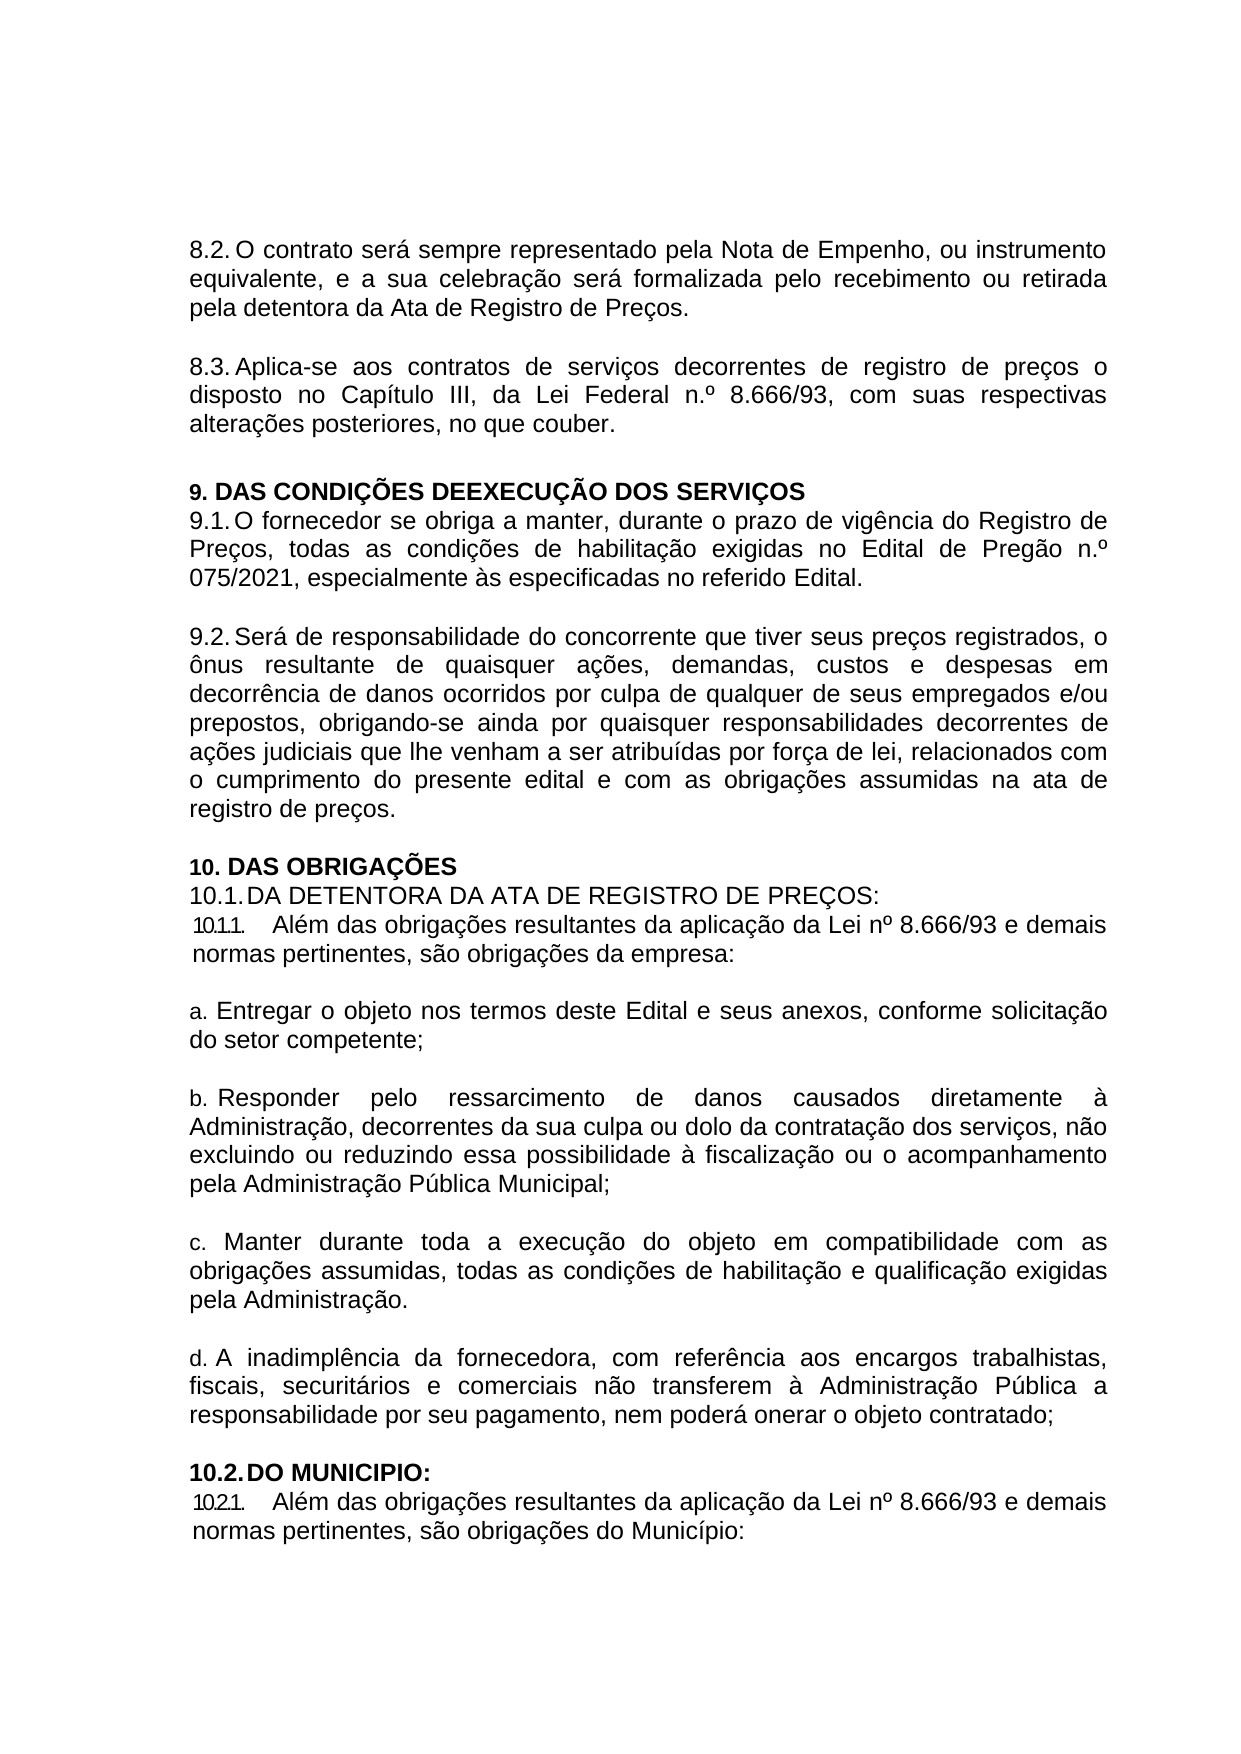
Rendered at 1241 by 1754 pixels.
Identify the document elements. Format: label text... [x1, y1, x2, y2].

list DA DETENTORA DA ATA DE REGISTRO DE PREÇOS: [189, 881, 1122, 909]
list Aplica-se aos contratos de serviços decorrentes de registro de preços o disposto no Capítulo III, da Lei Federal n.º 8.666/93, com suas respectivas alterações posteriores, no que couber. [189, 351, 1109, 438]
list Além das obrigações resultantes da aplicação da Lei nº 8.666/93 e demais normas pertinentes, são obrigações do Município: [192, 1487, 1108, 1544]
subtitle DO MUNICIPIO: [189, 1458, 1122, 1487]
list Responder pelo ressarcimento de danos causados diretamente à Administração, decorrentes da sua culpa ou dolo da contratação dos serviços, não excluindo ou reduzindo essa possibilidade à fiscalização ou o acompanhamento pela Administração Pública Municipal; [189, 1083, 1108, 1198]
list O fornecedor se obriga a manter, durante o prazo de vigência do Registro de Preços, todas as condições de habilitação exigidas no Edital de Pregão n.º 075/2021, especialmente às especificadas no referido Edital. [189, 506, 1109, 592]
list Será de responsabilidade do concorrente que tiver seus preços registrados, o ônus resultante de quaisquer ações, demandas, custos e despesas em decorrência de danos ocorridos por culpa de qualquer de seus empregados e/ou prepostos, obrigando-se ainda por quaisquer responsabilidades decorrentes de ações judiciais que lhe venham a ser atribuídas por força de lei, relacionados com o cumprimento do presente edital e com as obrigações assumidas na ata de registro de preços. [189, 622, 1110, 823]
list O contrato será sempre representado pela Nota de Empenho, ou instrumento equivalente, e a sua celebração será formalizada pelo recebimento ou retirada pela detentora da Ata de Registro de Preços. [189, 236, 1108, 322]
list Além das obrigações resultantes da aplicação da Lei nº 8.666/93 e demais normas pertinentes, são obrigações da empresa: [192, 910, 1108, 967]
list A inadimplência da fornecedora, com referência aos encargos trabalhistas, fiscais, securitários e comerciais não transferem à Administração Pública a responsabilidade por seu pagamento, nem poderá onerar o objeto contratado; [189, 1343, 1109, 1429]
subtitle DAS CONDIÇÕES DEEXECUÇÃO DOS SERVIÇOS [189, 477, 1122, 506]
list Entregar o objeto nos termos deste Edital e seus anexos, conforme solicitação do setor competente; [189, 996, 1109, 1054]
list Manter durante toda a execução do objeto em compatibilidade com as obrigações assumidas, todas as condições de habilitação e qualificação exigidas pela Administração. [189, 1227, 1109, 1313]
subtitle DAS OBRIGAÇÕES [189, 852, 1122, 880]
